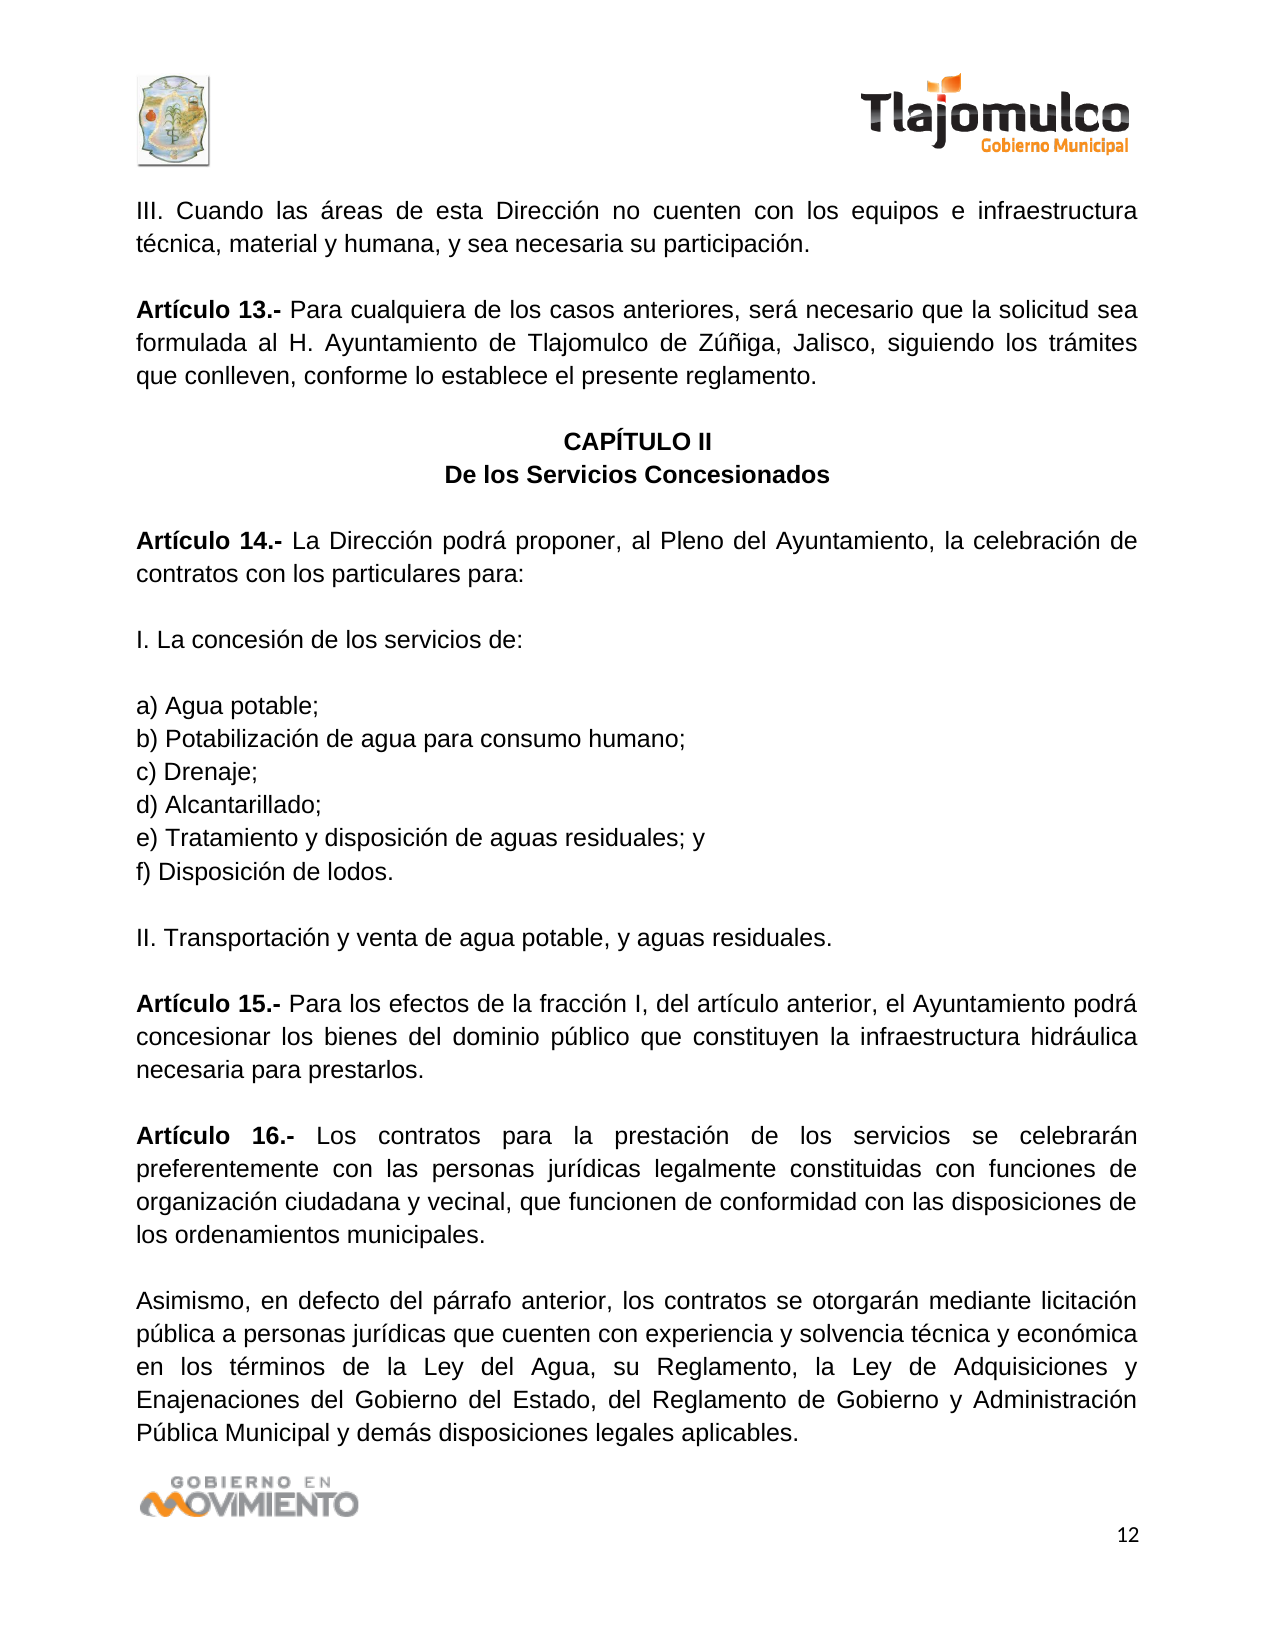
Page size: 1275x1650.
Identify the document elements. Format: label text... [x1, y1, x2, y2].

text De los Servicios Concesionados [136, 460, 1139, 489]
picture [135, 1475, 365, 1521]
text a) Agua potable; [136, 691, 1139, 720]
text Artículo 15.- Para los efectos de la fracción I, del artículo anterior, el Ayuntamiento podrá concesionar los bienes del dominio público que constituyen la infraestructura hidráulica necesaria para prestarlos. [136, 988, 1139, 1083]
text Artículo 14.- La Dirección podrá proponer, al Pleno del Ayuntamiento, la celebración de contratos con los particulares para: [136, 526, 1139, 588]
text Asimismo, en defecto del párrafo anterior, los contratos se otorgarán mediante licitación pública a personas jurídicas que cuenten con experiencia y solvencia técnica y económica en los términos de la Ley del Agua, su Reglamento, la Ley de Adquisiciones y Enajenaciones del Gobierno del Estado, del Reglamento de Gobierno y Administración Pública Municipal y demás disposiciones legales aplicables. [136, 1286, 1139, 1447]
text b) Potabilización de agua para consumo humano; [136, 724, 1139, 753]
text e) Tratamiento y disposición de aguas residuales; y [136, 823, 1139, 852]
text II. Transportación y venta de agua potable, y aguas residuales. [136, 922, 1139, 951]
text c) Drenaje; [136, 757, 1139, 786]
picture [135, 73, 212, 168]
text f) Disposición de lodos. [136, 856, 1139, 885]
text Artículo 16.- Los contratos para la prestación de los servicios se celebrarán preferentemente con las personas jurídicas legalmente constituidas con funciones de organización ciudadana y vecinal, que funcionen de conformidad con las disposiciones de los ordenamientos municipales. [136, 1121, 1139, 1248]
text d) Alcantarillado; [136, 790, 1139, 819]
text I. La concesión de los servicios de: [136, 625, 1139, 654]
picture [861, 73, 1129, 156]
text CAPÍTULO II [136, 427, 1139, 456]
text Artículo 13.- Para cualquiera de los casos anteriores, será necesario que la solicitud sea formulada al H. Ayuntamiento de Tlajomulco de Zúñiga, Jalisco, siguiendo los trámites que conlleven, conforme lo establece el presente reglamento. [136, 295, 1139, 390]
text III. Cuando las áreas de esta Dirección no cuenten con los equipos e infraestructura técnica, material y humana, y sea necesaria su participación. [136, 196, 1139, 258]
